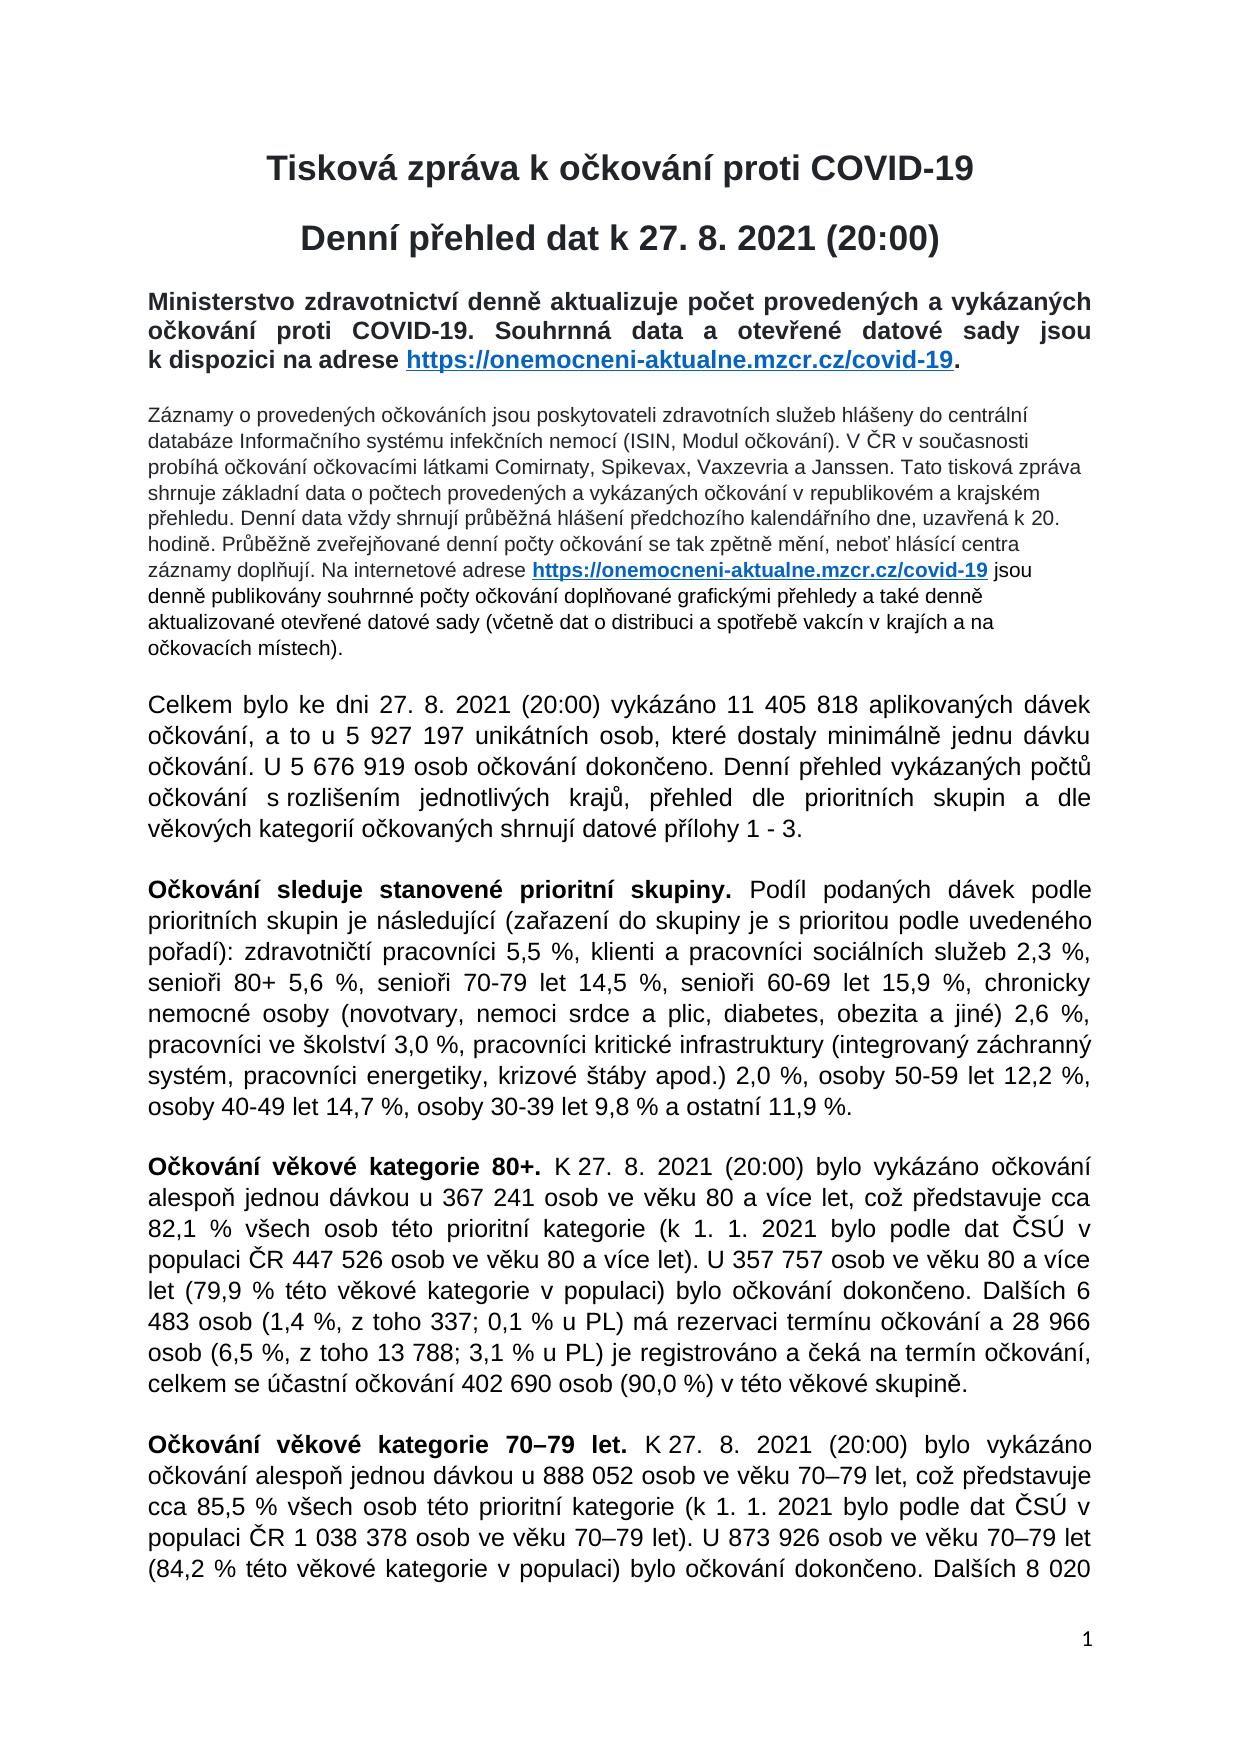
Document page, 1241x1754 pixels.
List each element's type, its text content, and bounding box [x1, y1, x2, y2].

text Očkování sleduje stanovené prioritní skupiny. Podíl podaných dávek podle prioritních skupin je následující (zařazení do skupiny je s prioritou podle uvedeného pořadí): zdravotničtí pracovníci 5,5 %, klienti a pracovníci sociálních služeb 2,3 %, senioři 80+ 5,6 %, senioři 70-79 let 14,5 %, senioři 60-69 let 15,9 %, chronicky nemocné osoby (novotvary, nemoci srdce a plic, diabetes, obezita a jiné) 2,6 %, pracovníci ve školství 3,0 %, pracovníci kritické infrastruktury (integrovaný záchranný systém, pracovníci energetiky, krizové štáby apod.) 2,0 %, osoby 50-59 let 12,2 %, osoby 40-49 let 14,7 %, osoby 30-39 let 9,8 % a ostatní 11,9 %. [148, 875, 1093, 1121]
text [148, 1430, 1093, 1583]
text Ministerstvo zdravotnictví denně aktualizuje počet provedených a vykázaných očkování proti COVID-19. Souhrnná data a otevřené datové sady jsou k dispozici na adrese https://onemocneni-aktualne.mzcr.cz/covid-19. [148, 287, 1093, 374]
text Očkování věkové kategorie 80+. K 27. 8. 2021 (20:00) bylo vykázáno očkování alespoň jednou dávkou u 367 241 osob ve věku 80 a více let, což představuje cca 82,1 % všech osob této prioritní kategorie (k 1. 1. 2021 bylo podle dat ČSÚ v populaci ČR 447 526 osob ve věku 80 a více let). U 357 757 osob ve věku 80 a více let (79,9 % této věkové kategorie v populaci) bylo očkování dokončeno. Dalších 6 483 osob (1,4 %, z toho 337; 0,1 % u PL) má rezervaci termínu očkování a 28 966 osob (6,5 %, z toho 13 788; 3,1 % u PL) je registrováno a čeká na termín očkování, celkem se účastní očkování 402 690 osob (90,0 %) v této věkové skupině. [148, 1152, 1093, 1398]
text Celkem bylo ke dni 27. 8. 2021 (20:00) vykázáno 11 405 818 aplikovaných dávek očkování, a to u 5 927 197 unikátních osob, které dostaly minimálně jednu dávku očkování. U 5 676 919 osob očkování dokončeno. Denní přehled vykázaných počtů očkování s rozlišením jednotlivých krajů, přehled dle prioritních skupin a dle věkových kategorií očkovaných shrnují datové přílohy 1 - 3. [148, 690, 1093, 843]
subtitle Záznamy o provedených očkováních jsou poskytovateli zdravotních služeb hlášeny do centrální databáze Informačního systému infekčních nemocí (ISIN, Modul očkování). V ČR v současnosti probíhá očkování očkovacími látkami Comirnaty, Spikevax, Vaxzevria a Janssen. Tato tisková zpráva shrnuje základní data o počtech provedených a vykázaných očkování v republikovém a krajském přehledu. Denní data vždy shrnují průběžná hlášení předchozího kalendářního dne, uzavřená k 20. hodině. Průběžně zveřejňované denní počty očkování se tak zpětně mění, neboť hlásící centra záznamy doplňují. Na internetové adrese https://onemocneni-aktualne.mzcr.cz/covid-19 jsou denně publikovány souhrnné počty očkování doplňované grafickými přehledy a také denně aktualizované otevřené datové sady (včetně dat o distribuci a spotřebě vakcín v krajích a na očkovacích místech). [148, 403, 1093, 659]
text Tisková zpráva k očkování proti COVID-19 [148, 148, 1093, 188]
text Denní přehled dat k 27. 8. 2021 (20:00) [148, 217, 1093, 258]
